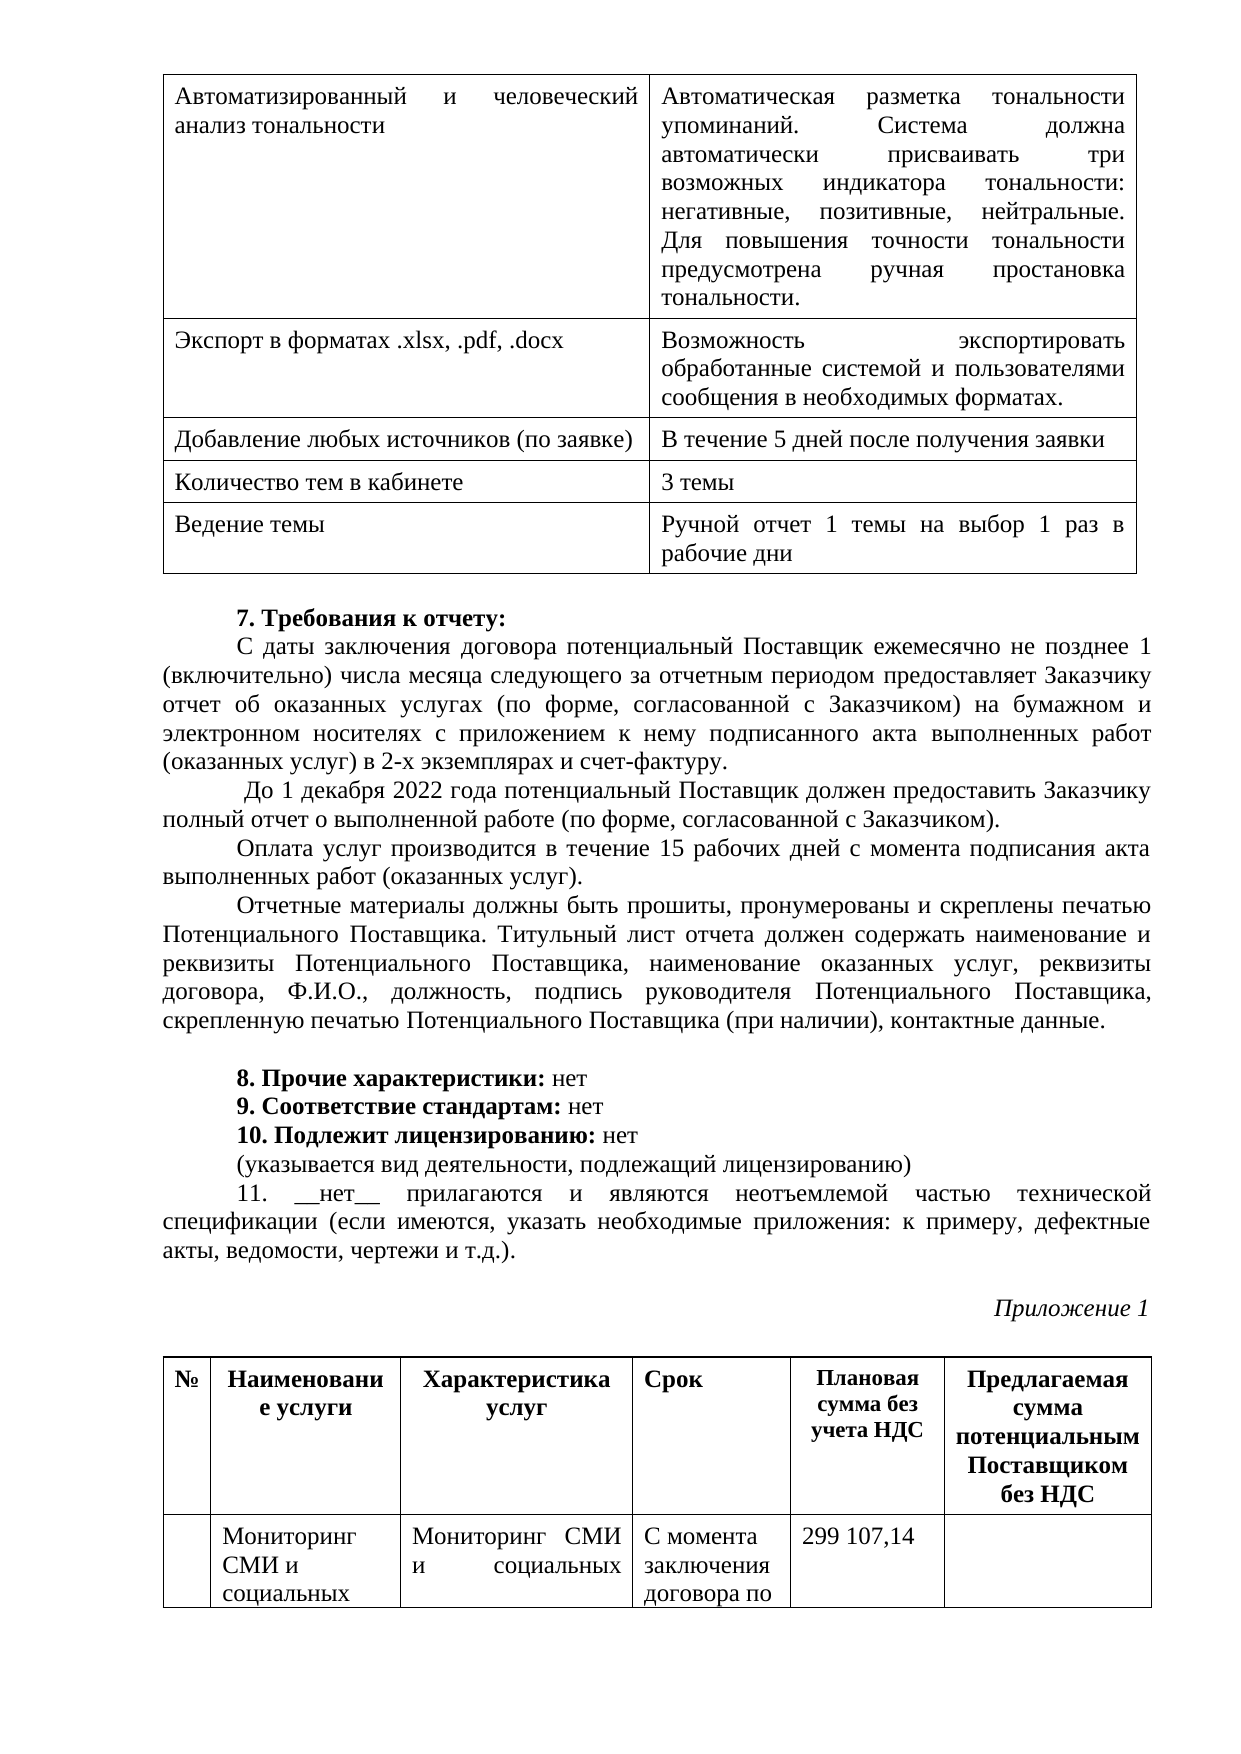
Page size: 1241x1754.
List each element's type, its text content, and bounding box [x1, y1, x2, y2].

text 8. Прочие характеристики: нет [162, 1063, 1152, 1091]
table_cell Экспорт в форматах .xlsx, .pdf, .docx [164, 319, 649, 417]
table_header Наименование услуги [211, 1358, 400, 1514]
text 9. Соответствие стандартам: нет [162, 1091, 1152, 1120]
text Оплата услуг производится в течение 15 рабочих дней с момента подписания акта выполненных работ (оказанных услуг). [162, 833, 1152, 890]
table_header Срок [633, 1358, 790, 1514]
table_cell 3 темы [650, 461, 1136, 502]
table_header Предлагаемая сумма потенциальным Поставщиком без НДС [945, 1358, 1151, 1514]
table_header Плановая сумма без учета НДС [791, 1358, 944, 1514]
text Приложение 1 [162, 1293, 1152, 1321]
table_cell В течение 5 дней после получения заявки [650, 418, 1136, 459]
text До 1 декабря 2022 года потенциальный Поставщик должен предоставить Заказчику полный отчет о выполненной работе (по форме, согласованной с Заказчиком). [162, 775, 1152, 833]
text С даты заключения договора потенциальный Поставщик ежемесячно не позднее 1 (включительно) числа месяца следующего за отчетным периодом предоставляет Заказчику отчет об оказанных услугах (по форме, согласованной с Заказчиком) на бумажном и электронном носителях с приложением к нему подписанного акта выполненных работ (оказанных услуг) в 2-х экземплярах и счет-фактуру. [162, 631, 1152, 775]
table_cell Автоматическая разметка тональности упоминаний. Система должна автоматически присваивать три возможных индикатора тональности: негативные, позитивные, нейтральные. Для повышения точности тональности предусмотрена ручная простановка тональности. [650, 75, 1136, 317]
text Отчетные материалы должны быть прошиты, пронумерованы и скреплены печатью Потенциального Поставщика. Титульный лист отчета должен содержать наименование и реквизиты Потенциального Поставщика, наименование оказанных услуг, реквизиты договора, Ф.И.О., должность, подпись руководителя Потенциального Поставщика, скрепленную печатью Потенциального Поставщика (при наличии), контактные данные. [162, 890, 1152, 1034]
table_cell Добавление любых источников (по заявке) [164, 418, 649, 459]
text (указывается вид деятельности, подлежащий лицензированию) [162, 1149, 1152, 1178]
table_cell Количество тем в кабинете [164, 461, 649, 502]
table_cell Автоматизированный и человеческий анализ тональности [164, 75, 649, 317]
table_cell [211, 1515, 400, 1607]
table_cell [633, 1515, 790, 1607]
table_cell [945, 1515, 1151, 1607]
table_cell Ручной отчет 1 темы на выбор 1 раз в рабочие дни [650, 503, 1136, 573]
text 10. Подлежит лицензированию: нет [162, 1120, 1152, 1149]
text 11. __нет__ прилагаются и являются неотъемлемой частью технической спецификации (если имеются, указать необходимые приложения: к примеру, дефектные акты, ведомости, чертежи и т.д.). [162, 1178, 1152, 1264]
table_cell Ведение темы [164, 503, 649, 573]
table_header Характеристика услуг [401, 1358, 632, 1514]
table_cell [401, 1515, 632, 1607]
table_cell Возможность экспортировать обработанные системой и пользователями сообщения в необходимых форматах. [650, 319, 1136, 417]
table_header № [164, 1358, 210, 1514]
table_cell 299 107,14 [791, 1515, 944, 1607]
table_cell [164, 1515, 210, 1607]
text 7. Требования к отчету: [162, 603, 1152, 631]
